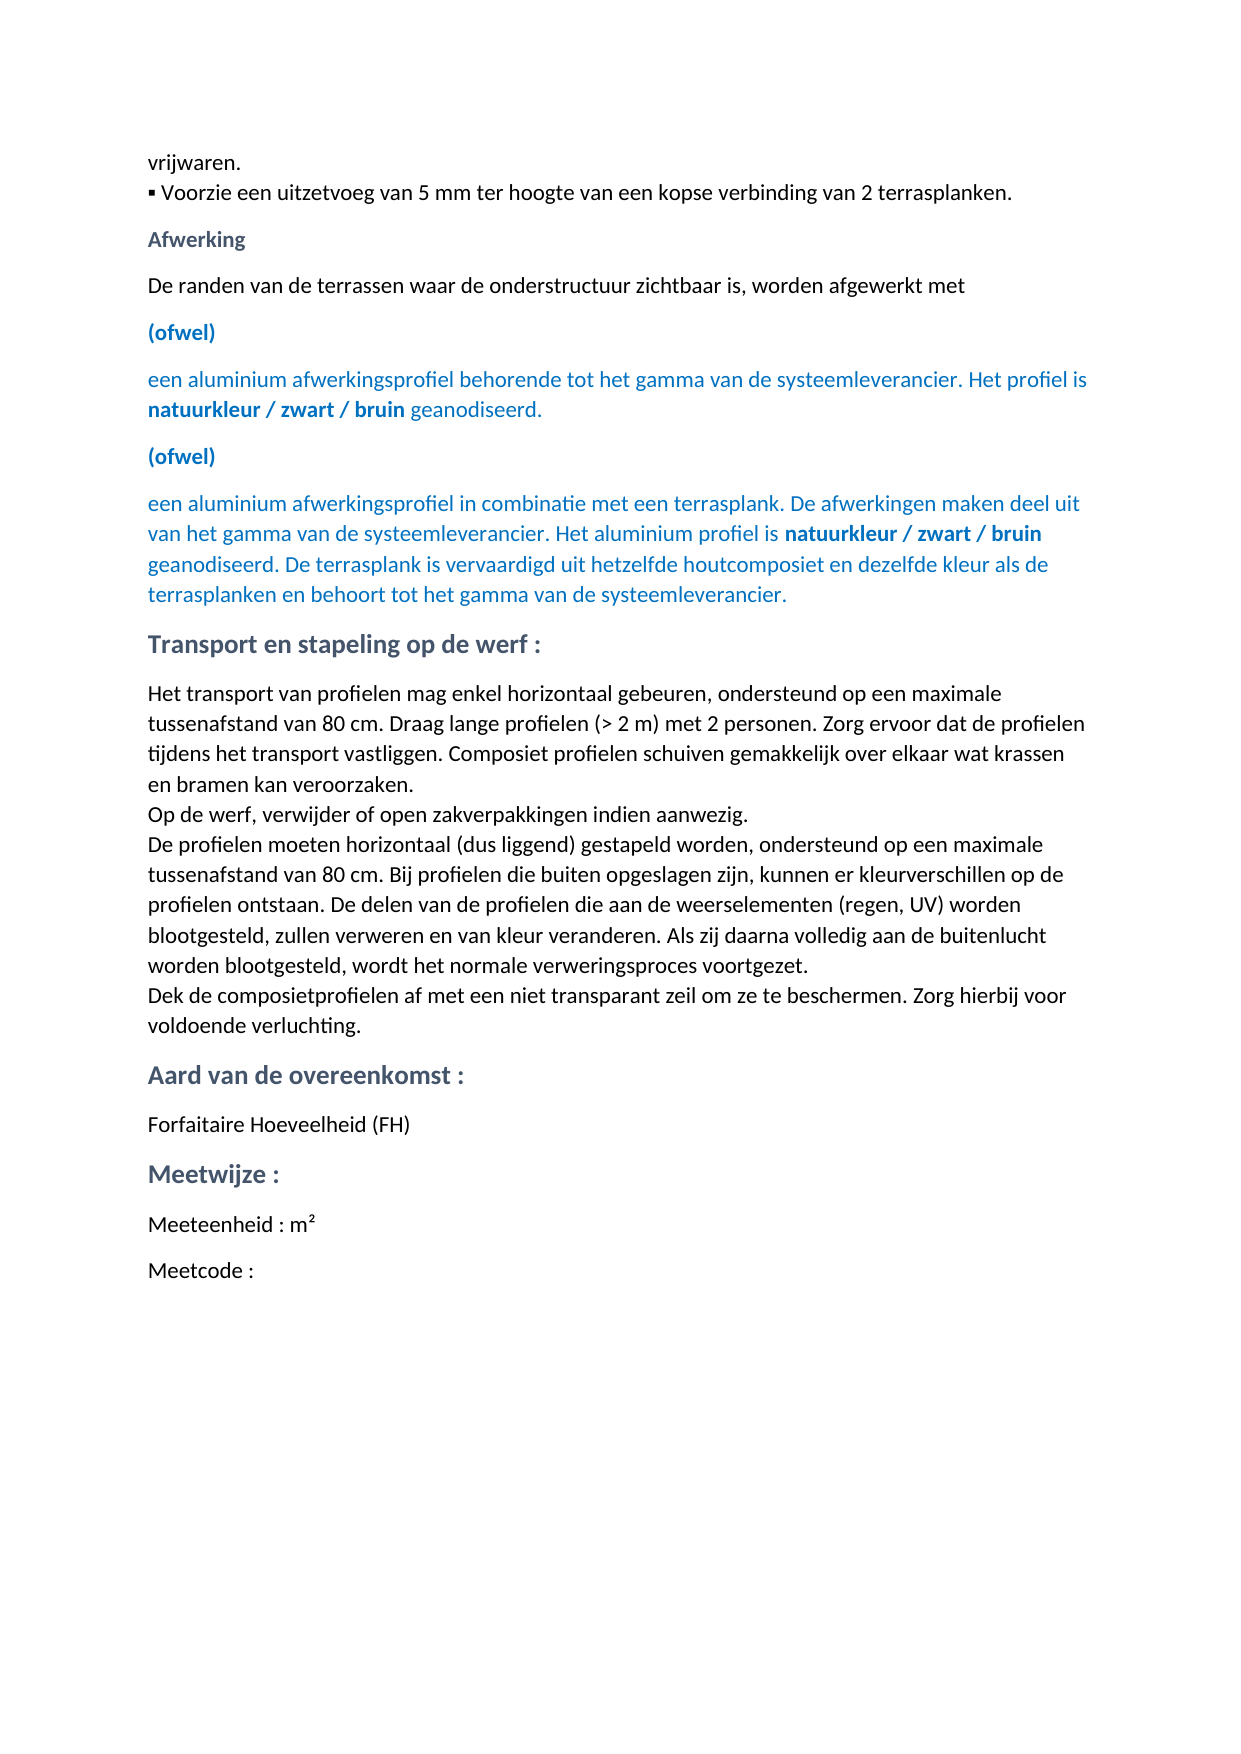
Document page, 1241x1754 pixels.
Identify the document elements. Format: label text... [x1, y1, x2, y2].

text Aard van de overeenkomst : [148, 1058, 1093, 1091]
text een aluminium afwerkingsprofiel in combinatie met een terrasplank. De afwerkingen maken deel uit van het gamma van de systeemleverancier. Het aluminium profiel is natuurkleur / zwart / bruin geanodiseerd. De terrasplank is vervaardigd uit hetzelfde houtcomposiet en dezelfde kleur als de terrasplanken en behoort tot het gamma van de systeemleverancier. [148, 489, 1093, 608]
text De randen van de terrassen waar de onderstructuur zichtbaar is, worden afgewerkt met [148, 272, 1093, 299]
text (ofwel) [148, 442, 1093, 470]
text Meeteenheid : m² [148, 1210, 1093, 1238]
text Het transport van profielen mag enkel horizontaal gebeuren, ondersteund op een maximale tussenafstand van 80 cm. Draag lange profielen (> 2 m) met 2 personen. Zorg ervoor dat de profielen tijdens het transport vastliggen. Composiet profielen schuiven gemakkelijk over elkaar wat krassen en bramen kan veroorzaken. Op de werf, verwijder of open zakverpakkingen indien aanwezig. De profielen moeten horizontaal (dus liggend) gestapeld worden, ondersteund op een maximale tussenafstand van 80 cm. Bij profielen die buiten opgeslagen zijn, kunnen er kleurverschillen op de profielen ontstaan. De delen van de profielen die aan de weerselementen (regen, UV) worden blootgesteld, zullen verweren en van kleur veranderen. Als zij daarna volledig aan de buitenlucht worden blootgesteld, wordt het normale verweringsproces voortgezet. Dek de composietprofielen af met een niet transparant zeil om ze te beschermen. Zorg hierbij voor voldoende verluchting. [148, 679, 1093, 1039]
text een aluminium afwerkingsprofiel behorende tot het gamma van de systeemleverancier. Het profiel is natuurkleur / zwart / bruin geanodiseerd. [148, 365, 1093, 423]
text Meetwijze : [148, 1157, 1093, 1190]
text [148, 148, 1093, 206]
text Forfaitaire Hoeveelheid (FH) [148, 1111, 1093, 1138]
text Afwerking [148, 225, 1093, 253]
text (ofwel) [148, 318, 1093, 346]
text Meetcode : [148, 1257, 1093, 1284]
text Transport en stapeling op de werf : [148, 627, 1093, 660]
